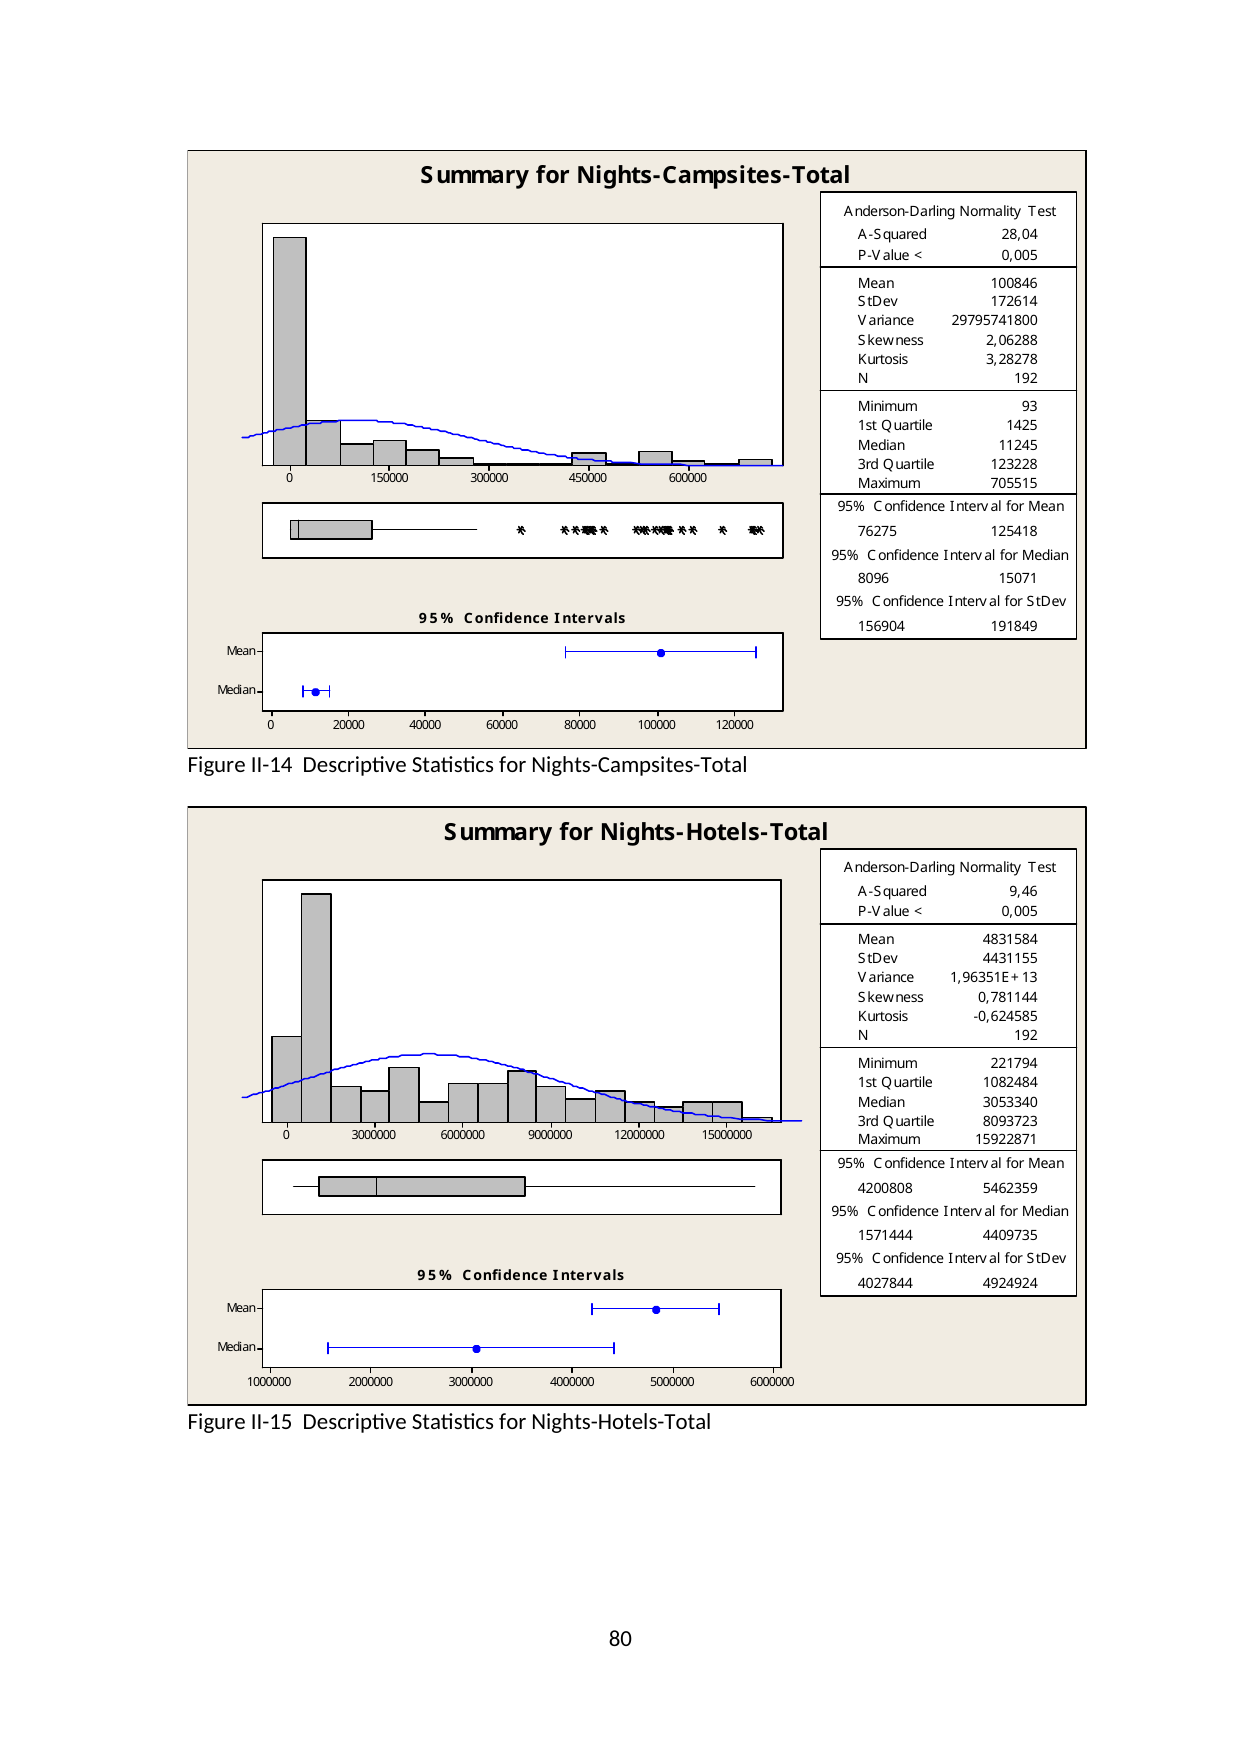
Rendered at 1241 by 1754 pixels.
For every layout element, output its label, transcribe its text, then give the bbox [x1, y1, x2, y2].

text Figure II-14 Descriptive Statistics for Nights-Campsites-Total [187, 750, 1053, 778]
text Figure II-15 Descriptive Statistics for Nights-Hotels-Total [187, 1407, 1053, 1435]
